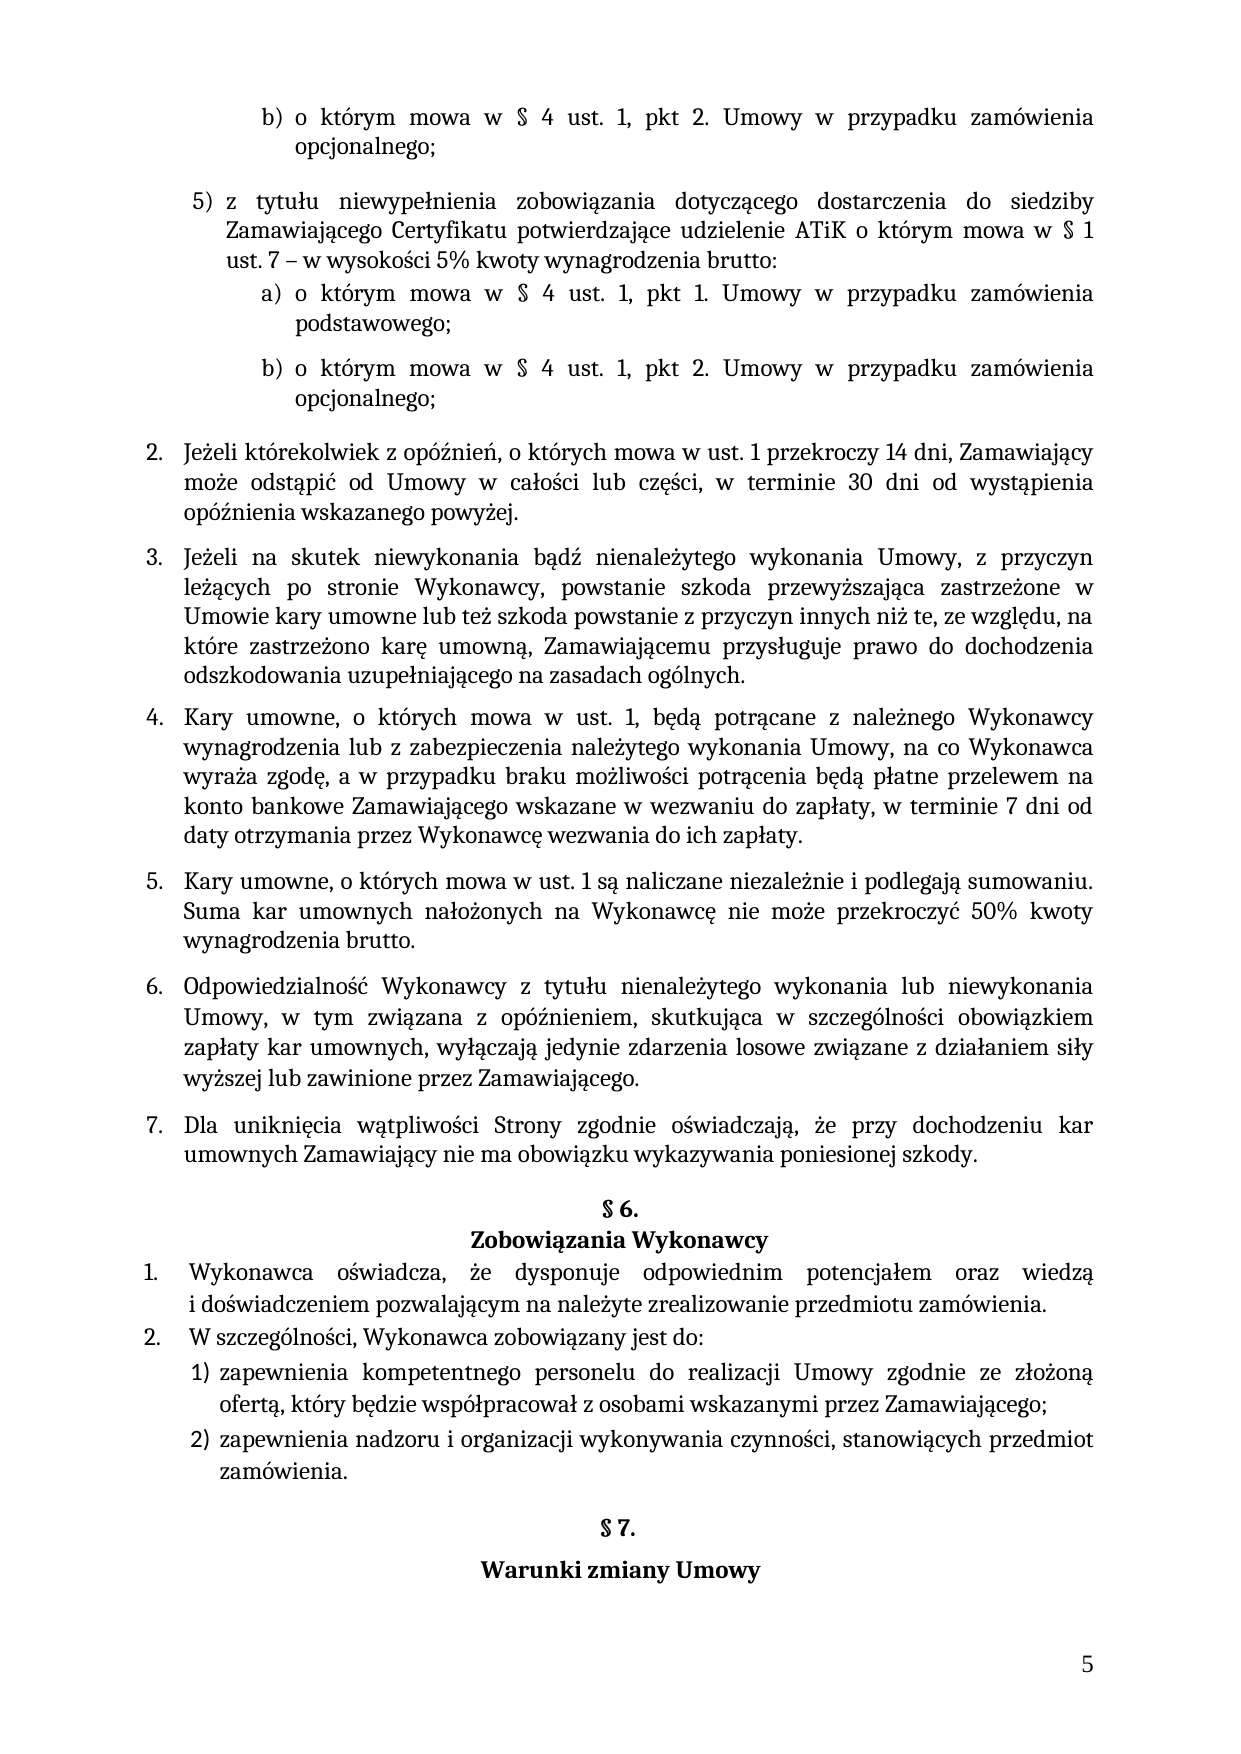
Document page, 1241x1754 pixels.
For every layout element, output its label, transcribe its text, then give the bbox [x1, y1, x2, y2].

list Kary umowne, o których mowa w ust. 1 są naliczane niezależnie i podlegają sumowaniu. Suma kar umownych nałożonych na Wykonawcę nie może przekroczyć 50% kwoty wynagrodzenia brutto. [146, 867, 1095, 955]
list Wykonawca oświadcza, że dysponuje odpowiednim potencjałem oraz wiedzą i doświadczeniem pozwalającym na należyte zrealizowanie przedmiotu zamówienia. [144, 1257, 1095, 1318]
list zapewnienia nadzoru i organizacji wykonywania czynności, stanowiących przedmiot zamówienia. [190, 1423, 1095, 1486]
text § 6. [180, 1195, 1059, 1224]
list W szczególności, Wykonawca zobowiązany jest do: [144, 1323, 1095, 1351]
text Warunki zmiany Umowy [191, 1556, 1051, 1584]
list zapewnienia kompetentnego personelu do realizacji Umowy zgodnie ze złożoną ofertą, który będzie współpracował z osobami wskazanymi przez Zamawiającego; [190, 1356, 1095, 1418]
list Kary umowne, o których mowa w ust. 1, będą potrącane z należnego Wykonawcy wynagrodzenia lub z zabezpieczenia należytego wykonania Umowy, na co Wykonawca wyraża zgodę, a w przypadku braku możliwości potrącenia będą płatne przelewem na konto bankowe Zamawiającego wskazane w wezwaniu do zapłaty, w terminie 7 dni od daty otrzymania przez Wykonawcę wezwania do ich zapłaty. [146, 703, 1095, 850]
text Zobowiązania Wykonawcy [180, 1226, 1059, 1255]
list o którym mowa w § 4 ust. 1, pkt 1. Umowy w przypadku zamówienia podstawowego; [261, 279, 1095, 337]
list o którym mowa w § 4 ust. 1, pkt 2. Umowy w przypadku zamówienia opcjonalnego; [261, 102, 1095, 161]
list z tytułu niewypełnienia zobowiązania dotyczącego dostarczenia do siedziby Zamawiającego Certyfikatu potwierdzające udzielenie ATiK o którym mowa w § 1 ust. 7 – w wysokości 5% kwoty wynagrodzenia brutto: [192, 187, 1095, 274]
text § 7. [140, 1514, 1095, 1543]
list Odpowiedzialność Wykonawcy z tytułu nienależytego wykonania lub niewykonania Umowy, w tym związana z opóźnieniem, skutkująca w szczególności obowiązkiem zapłaty kar umownych, wyłączają jedynie zdarzenia losowe związane z działaniem siły wyższej lub zawinione przez Zamawiającego. [146, 972, 1095, 1093]
list Dla uniknięcia wątpliwości Strony zgodnie oświadczają, że przy dochodzeniu kar umownych Zamawiający nie ma obowiązku wykazywania poniesionej szkody. [146, 1111, 1095, 1169]
list Jeżeli którekolwiek z opóźnień, o których mowa w ust. 1 przekroczy 14 dni, Zamawiający może odstąpić od Umowy w całości lub części, w terminie 30 dni od wystąpienia opóźnienia wskazanego powyżej. [146, 438, 1095, 526]
list o którym mowa w § 4 ust. 1, pkt 2. Umowy w przypadku zamówienia opcjonalnego; [261, 354, 1095, 412]
list Jeżeli na skutek niewykonania bądź nienależytego wykonania Umowy, z przyczyn leżących po stronie Wykonawcy, powstanie szkoda przewyższająca zastrzeżone w Umowie kary umowne lub też szkoda powstanie z przyczyn innych niż te, ze względu, na które zastrzeżono karę umowną, Zamawiającemu przysługuje prawo do dochodzenia odszkodowania uzupełniającego na zasadach ogólnych. [146, 543, 1095, 690]
